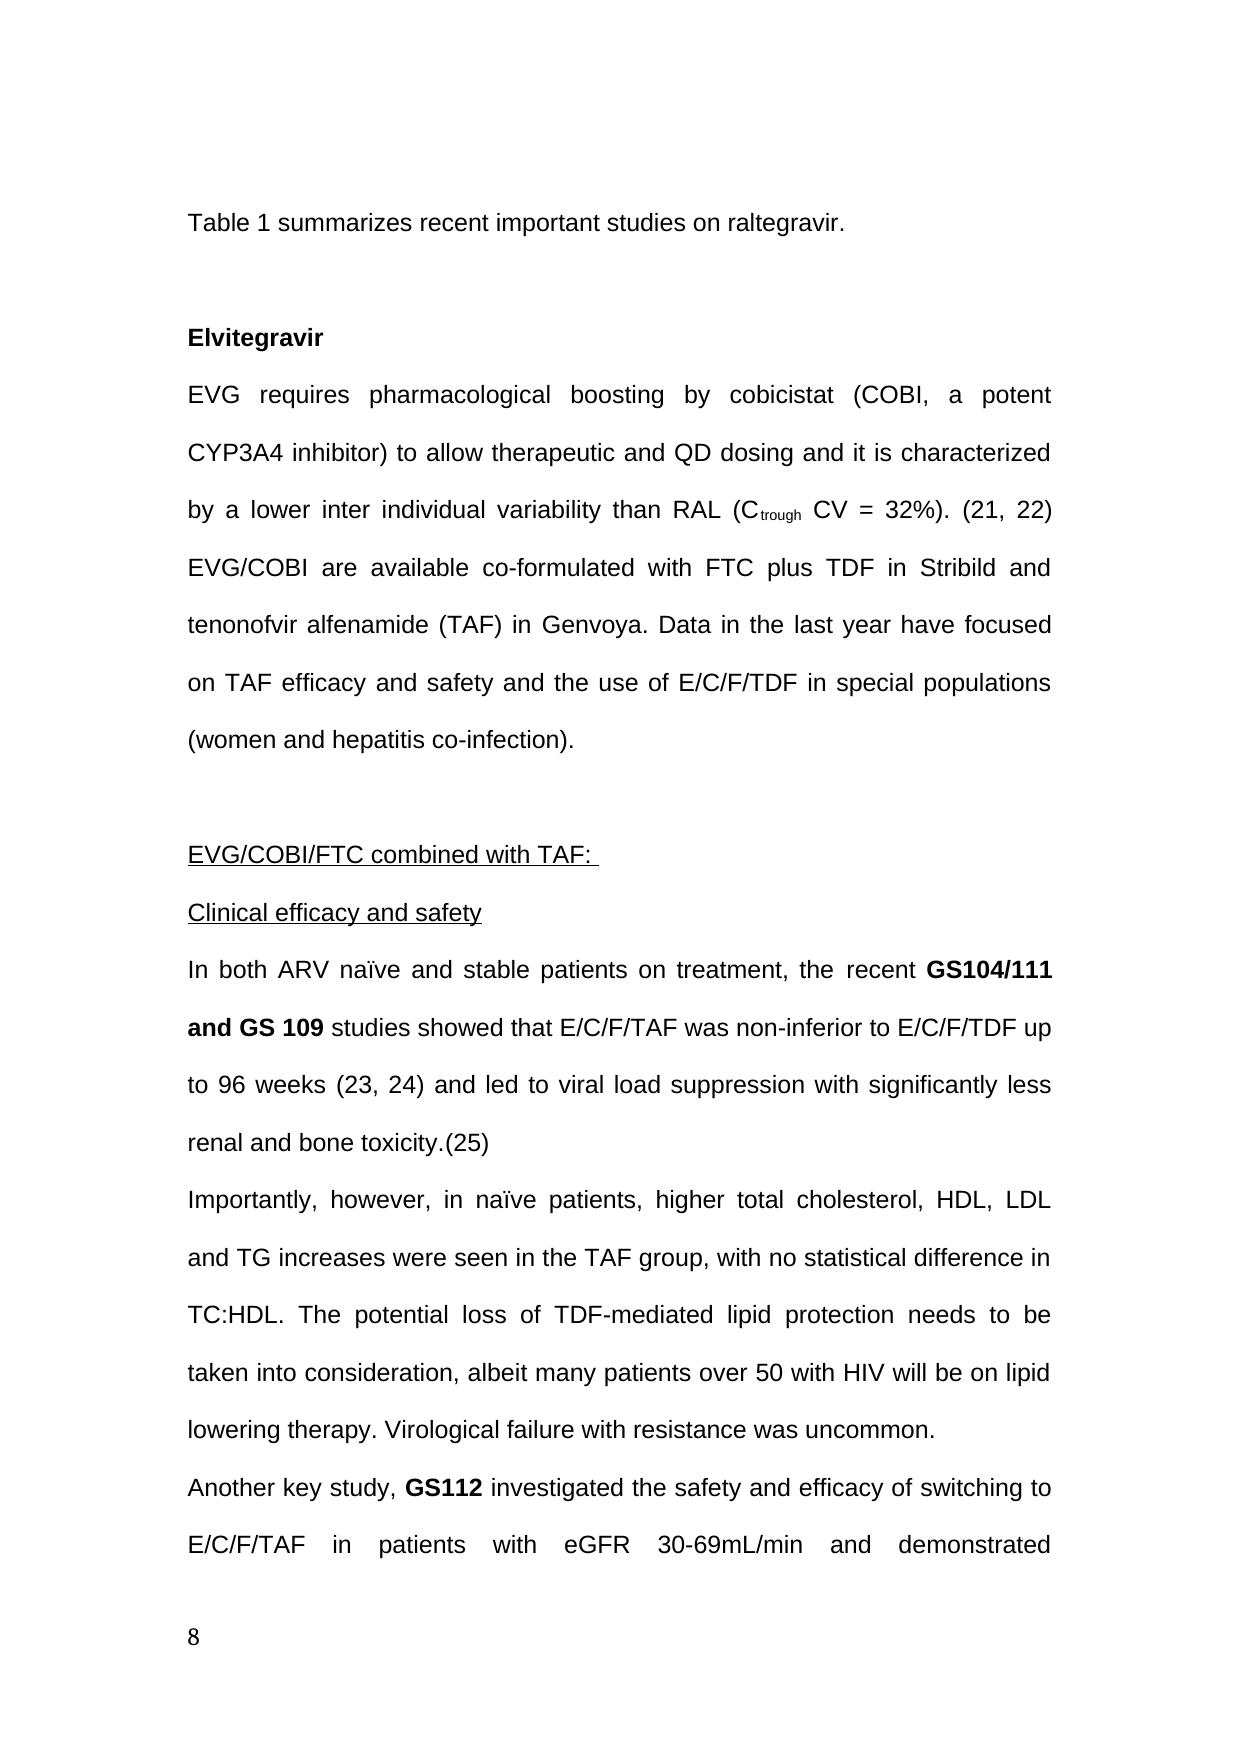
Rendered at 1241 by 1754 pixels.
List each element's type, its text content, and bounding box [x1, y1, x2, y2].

text In both ARV naïve and stable patients on treatment, the recent GS104/111 and GS 109 studies showed that E/C/F/TAF was non-inferior to E/C/F/TDF up to 96 weeks (23, 24) and led to viral load suppression with significantly less renal and bone toxicity.(25) [187, 955, 1053, 1156]
text Importantly, however, in naïve patients, higher total cholesterol, HDL, LDL and TG increases were seen in the TAF group, with no statistical difference in TC:HDL. The potential loss of TDF-mediated lipid protection needs to be taken into consideration, albeit many patients over 50 with HIV will be on lipid lowering therapy. Virological failure with resistance was uncommon. [187, 1185, 1053, 1444]
text EVG/COBI/FTC combined with TAF: [187, 840, 1053, 869]
text Table 1 summarizes recent important studies on raltegravir. [187, 207, 1053, 236]
text EVG requires pharmacological boosting by cobicistat (COBI, a potent CYP3A4 inhibitor) to allow therapeutic and QD dosing and it is characterized by a lower inter individual variability than RAL (Ctrough CV = 32%). (21, 22) EVG/COBI are available co-formulated with FTC plus TDF in Stribild and tenonofvir alfenamide (TAF) in Genvoya. Data in the last year have focused on TAF efficacy and safety and the use of E/C/F/TDF in special populations (women and hepatitis co-infection). [187, 380, 1053, 754]
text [187, 1472, 1053, 1559]
text Elvitegravir [187, 322, 1053, 351]
text Clinical efficacy and safety [187, 897, 1053, 926]
